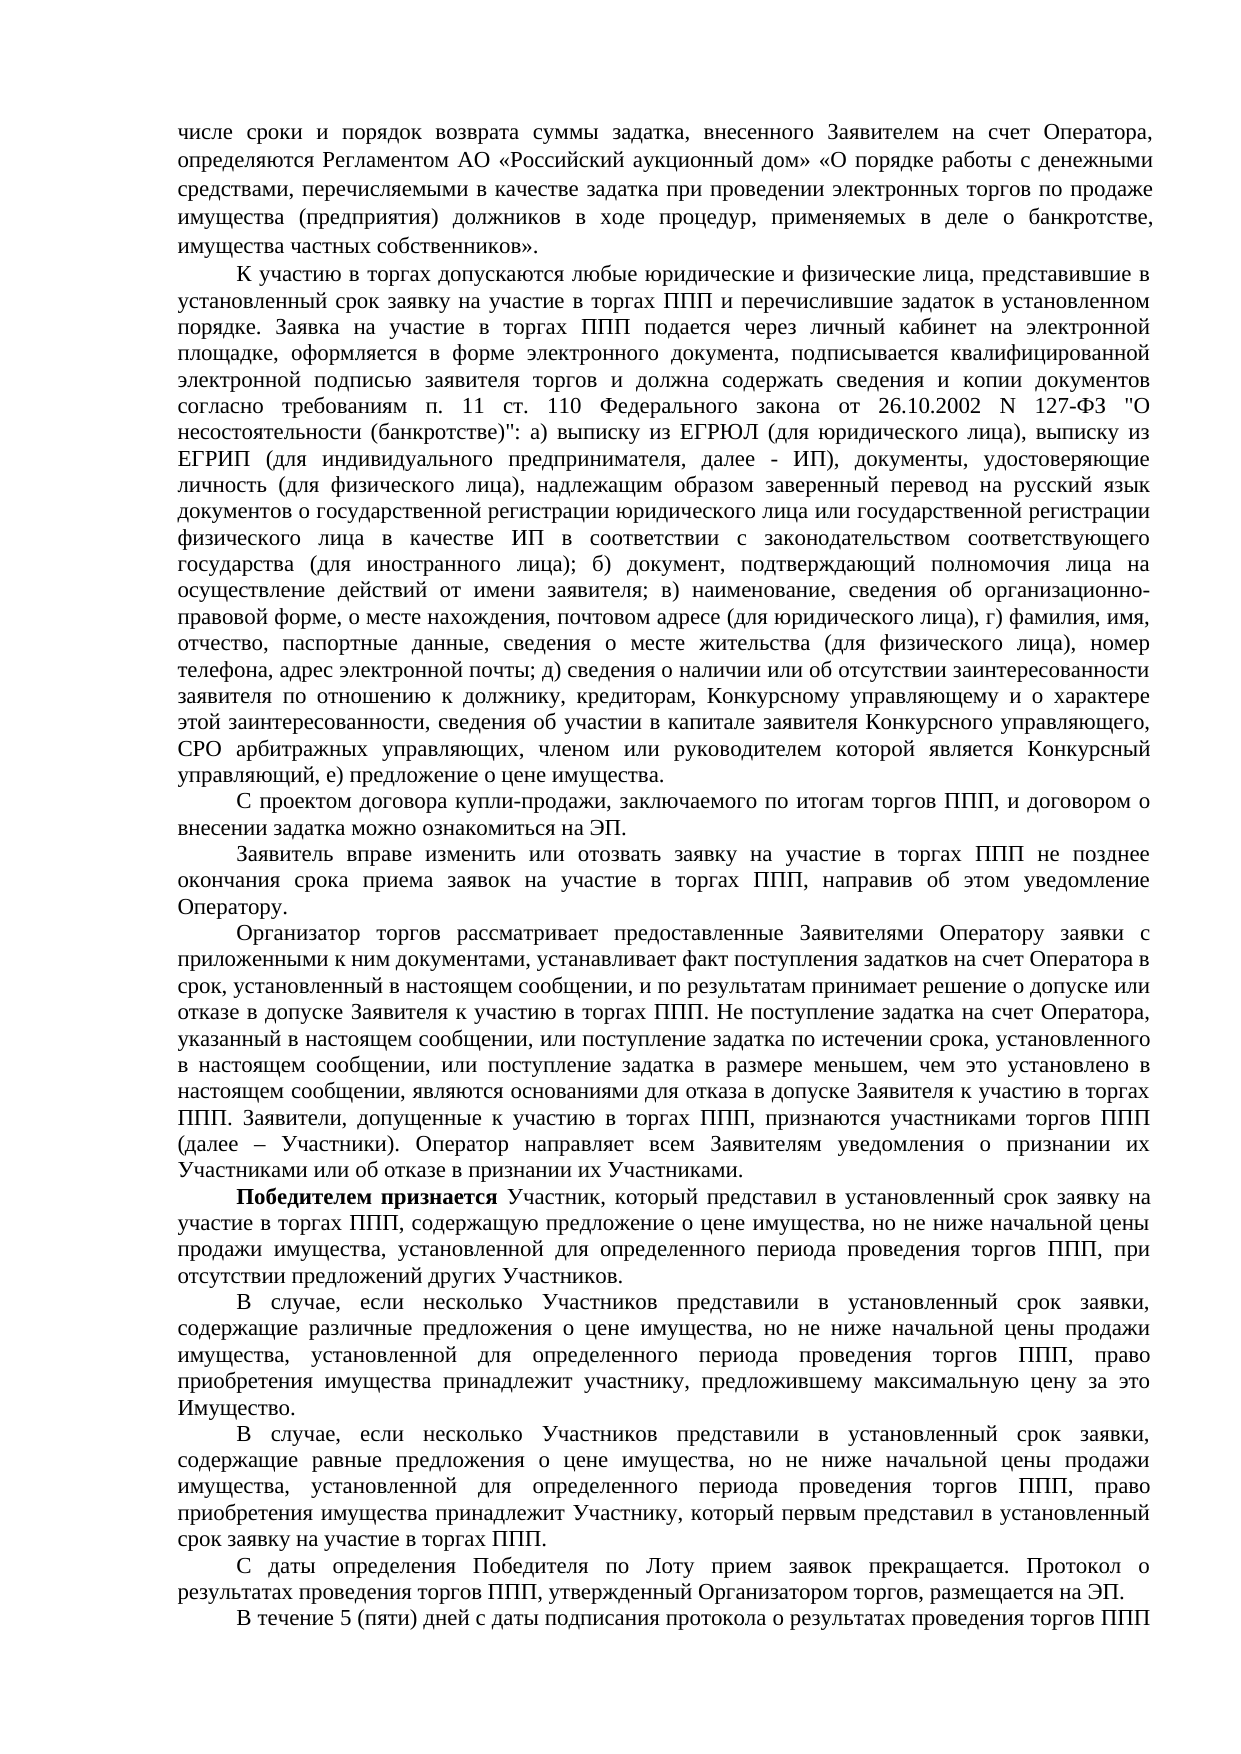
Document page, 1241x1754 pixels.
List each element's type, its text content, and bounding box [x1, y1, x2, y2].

text Победителем признается Участник, который представил в установленный срок заявку на участие в торгах ППП, содержащую предложение о цене имущества, но не ниже начальной цены продажи имущества, установленной для определенного периода проведения торгов ППП, при отсутствии предложений других Участников. [177, 1183, 1152, 1288]
text В случае, если несколько Участников представили в установленный срок заявки, содержащие равные предложения о цене имущества, но не ниже начальной цены продажи имущества, установленной для определенного периода проведения торгов ППП, право приобретения имущества принадлежит Участнику, который первым представил в установленный срок заявку на участие в торгах ППП. [177, 1420, 1152, 1552]
text Заявитель вправе изменить или отозвать заявку на участие в торгах ППП не позднее окончания срока приема заявок на участие в торгах ППП, направив об этом уведомление Оператору. [177, 840, 1152, 919]
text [177, 118, 1155, 258]
text С проектом договора купли-продажи, заключаемого по итогам торгов ППП, и договором о внесении задатка можно ознакомиться на ЭП. [177, 787, 1152, 840]
text Организатор торгов рассматривает предоставленные Заявителями Оператору заявки с приложенными к ним документами, устанавливает факт поступления задатков на счет Оператора в срок, установленный в настоящем сообщении, и по результатам принимает решение о допуске или отказе в допуске Заявителя к участию в торгах ППП. Не поступление задатка на счет Оператора, указанный в настоящем сообщении, или поступление задатка по истечении срока, установленного в настоящем сообщении, или поступление задатка в размере меньшем, чем это установлено в настоящем сообщении, являются основаниями для отказа в допуске Заявителя к участию в торгах ППП. Заявители, допущенные к участию в торгах ППП, признаются участниками торгов ППП (далее – Участники). Оператор направляет всем Заявителям уведомления о признании их Участниками или об отказе в признании их Участниками. [177, 919, 1152, 1183]
text С даты определения Победителя по Лоту прием заявок прекращается. Протокол о результатах проведения торгов ППП, утвержденный Организатором торгов, размещается на ЭП. [177, 1552, 1152, 1604]
text К участию в торгах допускаются любые юридические и физические лица, представившие в установленный срок заявку на участие в торгах ППП и перечислившие задаток в установленном порядке. Заявка на участие в торгах ППП подается через личный кабинет на электронной площадке, оформляется в форме электронного документа, подписывается квалифицированной электронной подписью заявителя торгов и должна содержать сведения и копии документов согласно требованиям п. 11 ст. 110 Федерального закона от 26.10.2002 N 127-ФЗ "О несостоятельности (банкротстве)": а) выписку из ЕГРЮЛ (для юридического лица), выписку из ЕГРИП (для индивидуального предпринимателя, далее - ИП), документы, удостоверяющие личность (для физического лица), надлежащим образом заверенный перевод на русский язык документов о государственной регистрации юридического лица или государственной регистрации физического лица в качестве ИП в соответствии с законодательством соответствующего государства (для иностранного лица); б) документ, подтверждающий полномочия лица на осуществление действий от имени заявителя; в) наименование, сведения об организационно-правовой форме, о месте нахождения, почтовом адресе (для юридического лица), г) фамилия, имя, отчество, паспортные данные, сведения о месте жительства (для физического лица), номер телефона, адрес электронной почты; д) сведения о наличии или об отсутствии заинтересованности заявителя по отношению к должнику, кредиторам, Конкурсному управляющему и о характере этой заинтересованности, сведения об участии в капитале заявителя Конкурсного управляющего, СРО арбитражных управляющих, членом или руководителем которой является Конкурсный управляющий, е) предложение о цене имущества. [177, 260, 1152, 787]
text В случае, если несколько Участников представили в установленный срок заявки, содержащие различные предложения о цене имущества, но не ниже начальной цены продажи имущества, установленной для определенного периода проведения торгов ППП, право приобретения имущества принадлежит участнику, предложившему максимальную цену за это Имущество. [177, 1288, 1152, 1420]
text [177, 1604, 1152, 1631]
